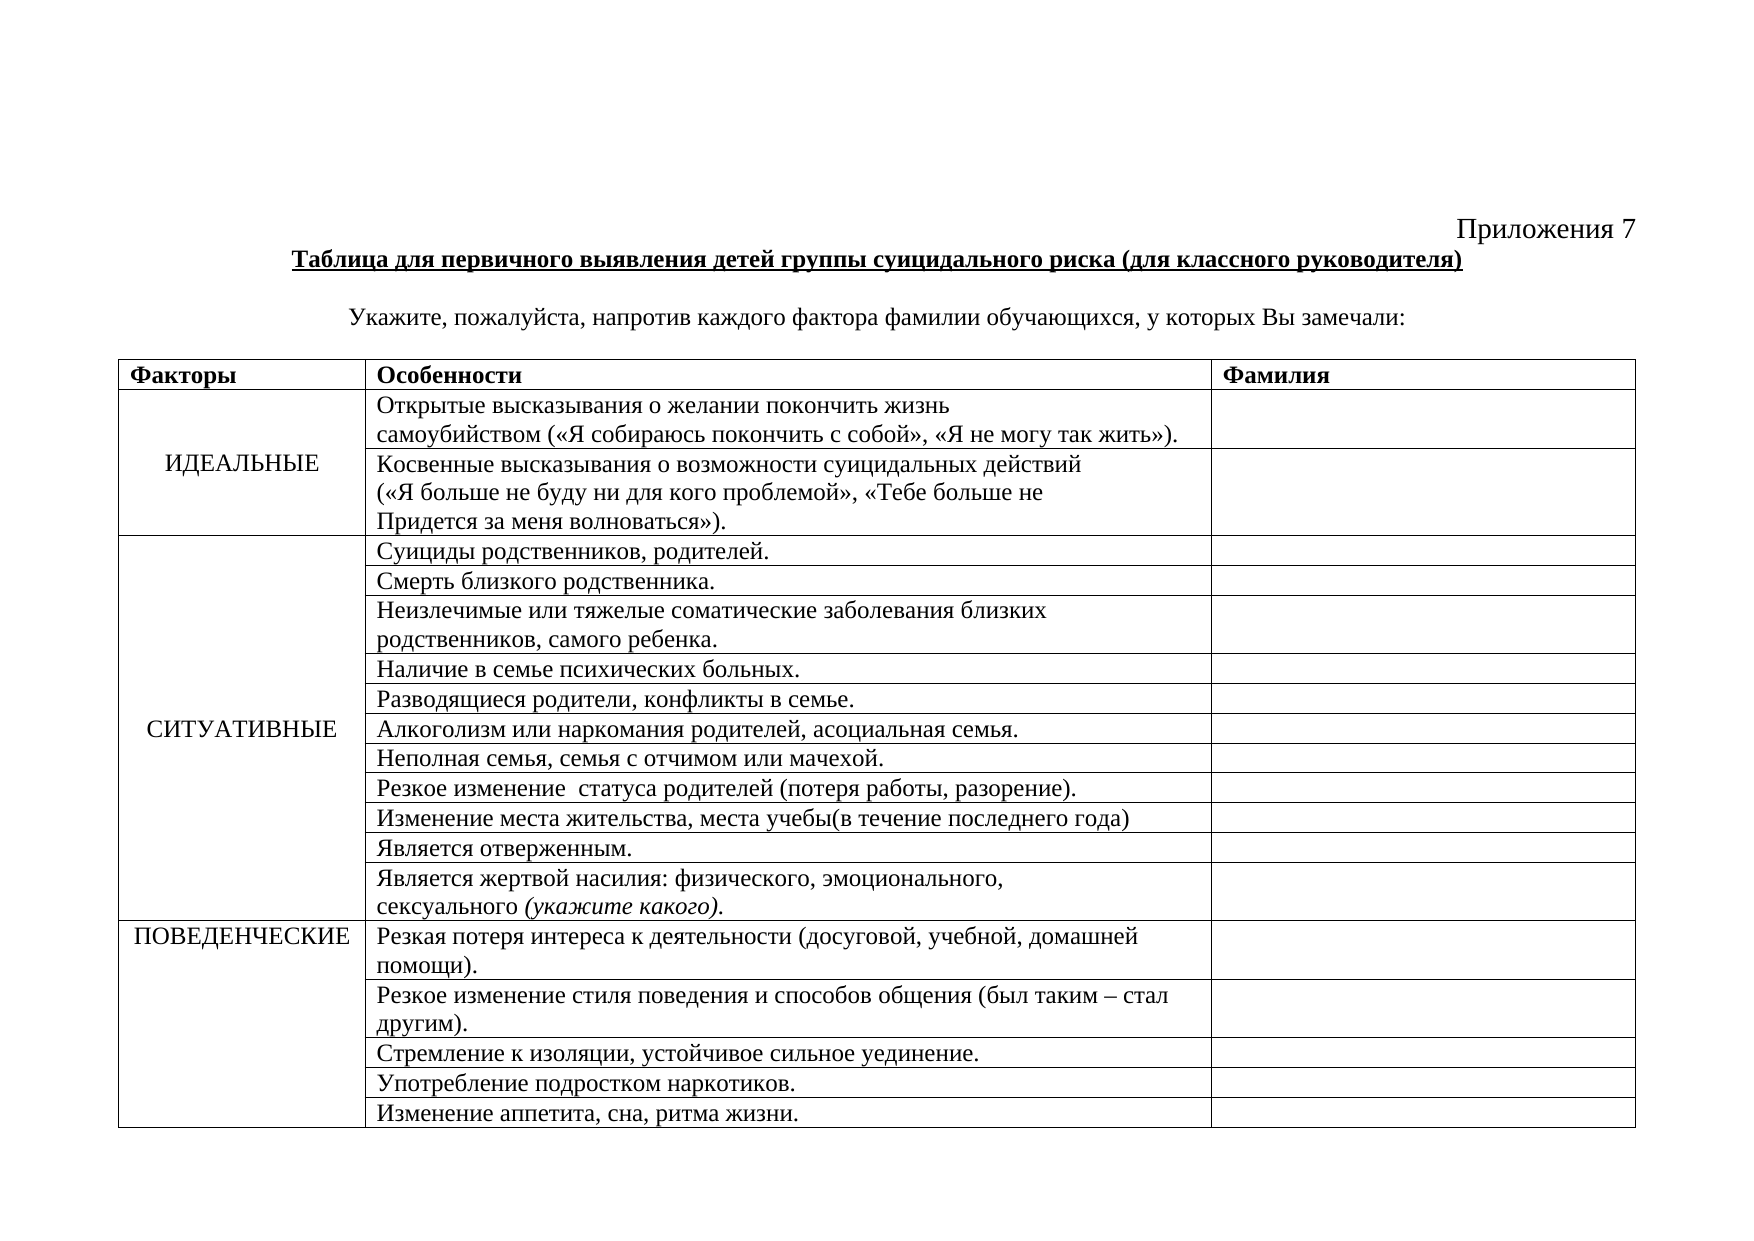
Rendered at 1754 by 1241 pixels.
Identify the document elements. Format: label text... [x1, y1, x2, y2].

table_cell [1212, 1068, 1635, 1097]
table_cell ПОВЕДЕНЧЕСКИЕ [119, 921, 365, 1127]
table_cell ИДЕАЛЬНЫЕ [119, 390, 365, 535]
table_header Особенности [366, 360, 1211, 389]
table_cell Резкое изменение стиля поведения и способов общения (был таким – стал другим). [366, 980, 1211, 1037]
table_cell Смерть близкого родственника. [366, 566, 1211, 594]
table_cell Косвенные высказывания о возможности суицидальных действий («Я больше не буду ни для кого проблемой», «Тебе больше не Придется за меня волноваться»). [366, 449, 1211, 535]
table_cell Изменение аппетита, сна, ритма жизни. [366, 1098, 1211, 1127]
table_cell [1212, 536, 1635, 565]
table_cell [1212, 1098, 1635, 1127]
table_cell Открытые высказывания о желании покончить жизнь самоубийством («Я собираюсь покончить с собой», «Я не могу так жить»). [366, 390, 1211, 448]
table_cell [1212, 714, 1635, 742]
table_cell Наличие в семье психических больных. [366, 654, 1211, 683]
table_cell Является жертвой насилия: физического, эмоционального, сексуального (укажите какого). [366, 863, 1211, 920]
table_cell [1212, 596, 1635, 653]
table_cell Алкоголизм или наркомания родителей, асоциальная семья. [366, 714, 1211, 742]
table_cell [1212, 803, 1635, 832]
table_cell Стремление к изоляции, устойчивое сильное уединение. [366, 1038, 1211, 1067]
table_cell [1212, 1038, 1635, 1067]
table_cell [1212, 449, 1635, 535]
table_cell [1212, 684, 1635, 713]
table_header Факторы [119, 360, 365, 389]
table_cell [1212, 744, 1635, 772]
table_cell [1212, 833, 1635, 862]
table_cell [1212, 921, 1635, 979]
text Укажите, пожалуйста, напротив каждого фактора фамилии обучающихся, у которых Вы замечали: [118, 302, 1636, 331]
table_cell Неполная семья, семья с отчимом или мачехой. [366, 744, 1211, 772]
table_cell [1212, 863, 1635, 920]
table_cell Разводящиеся родители, конфликты в семье. [366, 684, 1211, 713]
table_header Фамилия [1212, 360, 1635, 389]
table_cell [1212, 773, 1635, 802]
table_cell СИТУАТИВНЫЕ [119, 536, 365, 920]
table_cell [1212, 980, 1635, 1037]
table_cell [1212, 390, 1635, 448]
table_cell Резкая потеря интереса к деятельности (досуговой, учебной, домашней помощи). [366, 921, 1211, 979]
table_cell [1212, 654, 1635, 683]
table_cell Суициды родственников, родителей. [366, 536, 1211, 565]
table_cell Изменение места жительства, места учебы(в течение последнего года) [366, 803, 1211, 832]
table_cell Резкое изменение статуса родителей (потеря работы, разорение). [366, 773, 1211, 802]
text Приложения 7 [118, 211, 1636, 244]
table_cell Является отверженным. [366, 833, 1211, 862]
table_cell Употребление подростком наркотиков. [366, 1068, 1211, 1097]
table_cell [1212, 566, 1635, 594]
table_cell Неизлечимые или тяжелые соматические заболевания близких родственников, самого ребенка. [366, 596, 1211, 653]
text Таблица для первичного выявления детей группы суицидального риска (для классного руководителя) [118, 244, 1636, 273]
